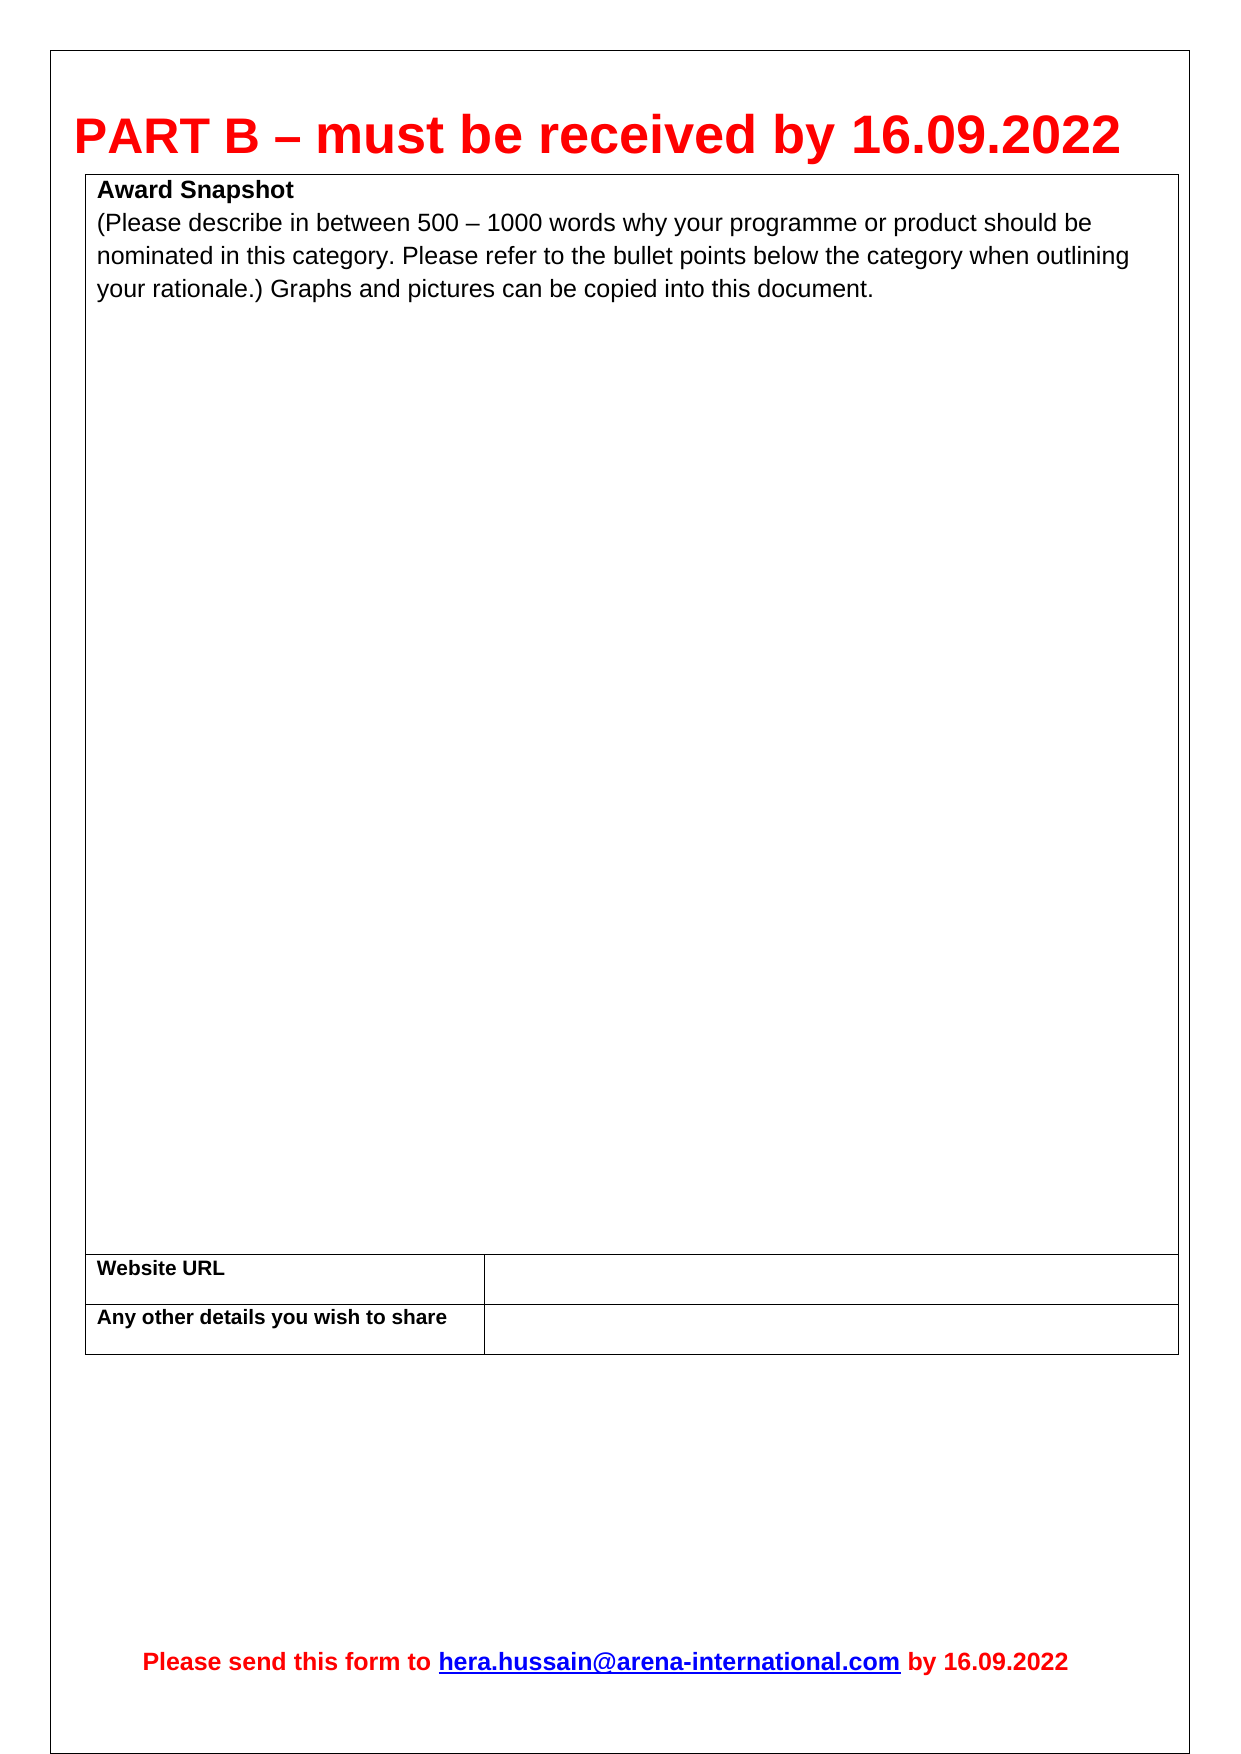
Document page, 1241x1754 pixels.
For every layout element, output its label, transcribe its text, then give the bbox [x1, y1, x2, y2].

text There are several general and social media sponsorship options available, if you would like to sponsor an award, a category or social media interactions, please get in touch with Ray Giddings – ray.giddings@arena-international.com for further information.PART B – must be received by 16.09.2022 [74, 102, 1137, 165]
table_cell [485, 1255, 1178, 1304]
table_cell Website URL [86, 1255, 484, 1304]
table_header Award Snapshot (Please describe in between 500 – 1000 words why your programme or product should be nominated in this category. Please refer to the bullet points below the category when outlining your rationale.) Graphs and pictures can be copied into this document. [86, 175, 1178, 1254]
table_cell Any other details you wish to share [86, 1305, 484, 1354]
table_cell [485, 1305, 1178, 1354]
